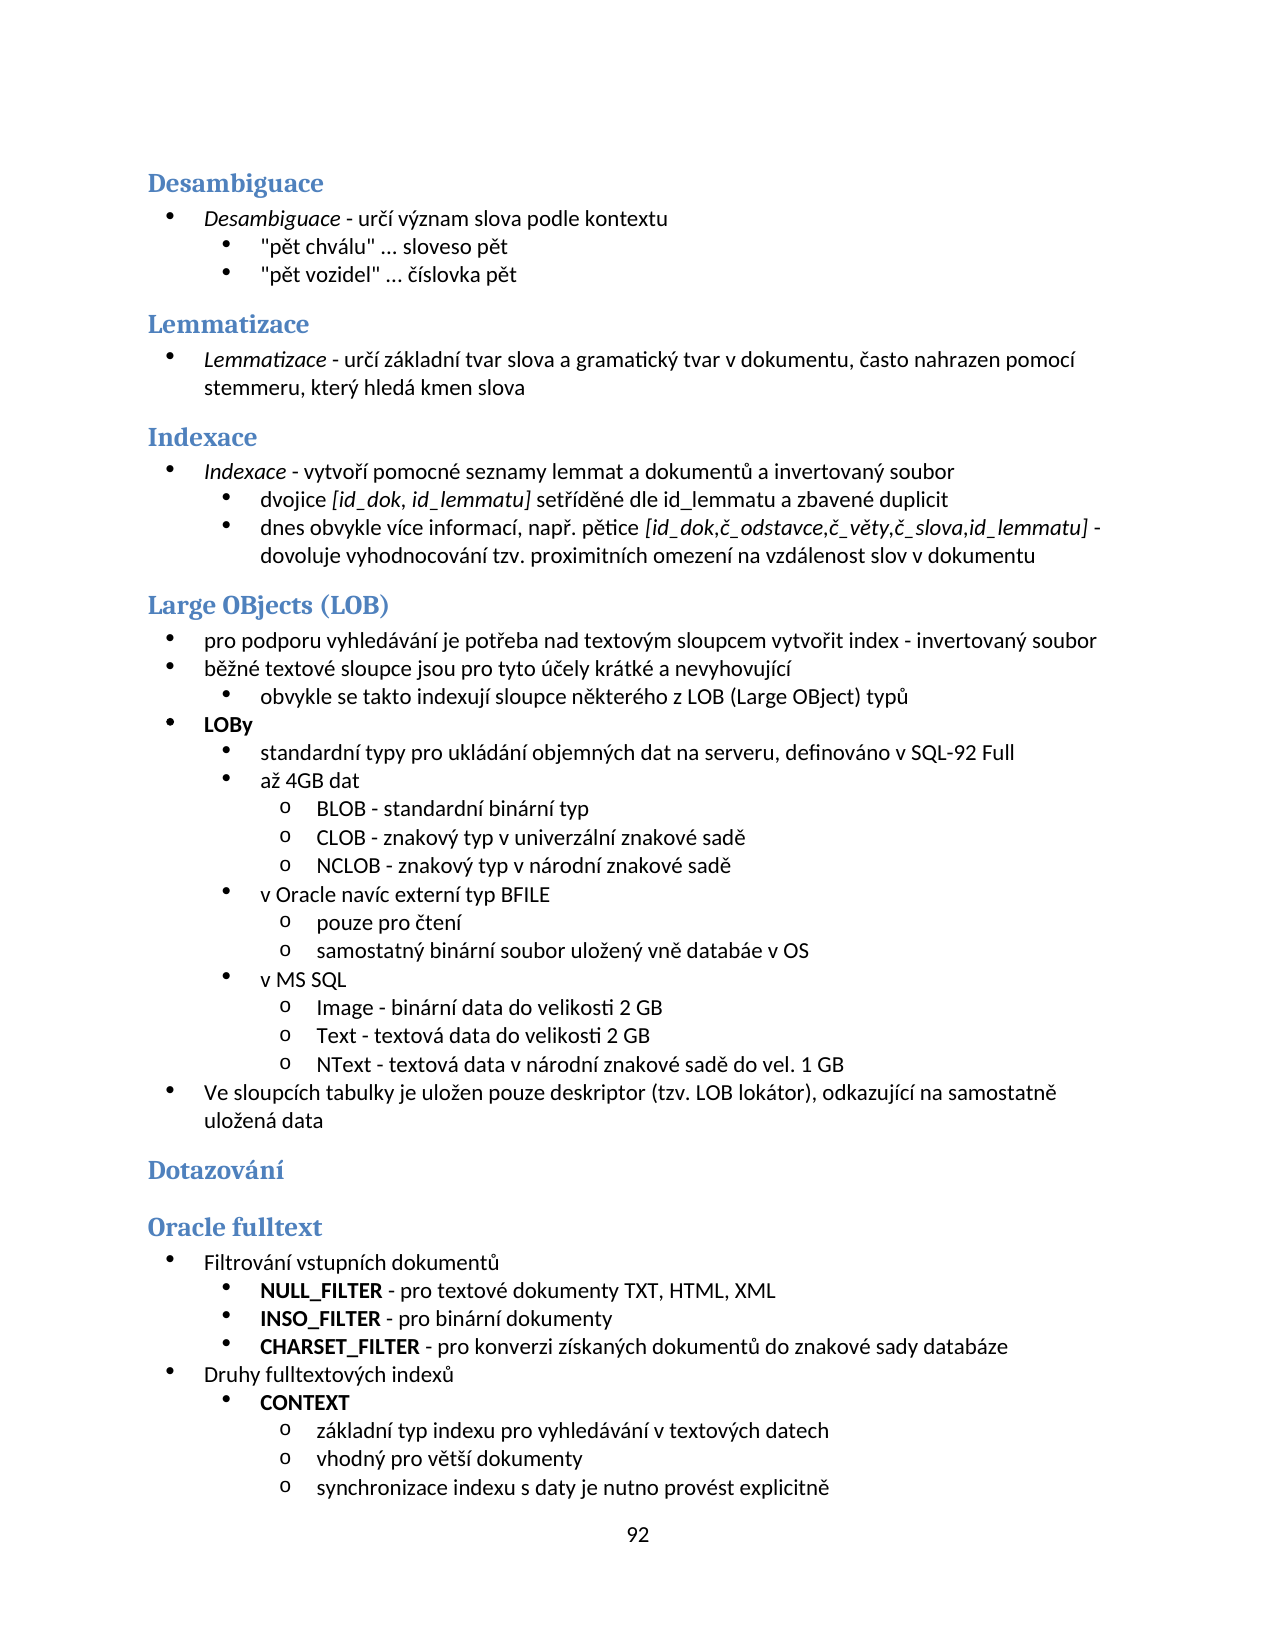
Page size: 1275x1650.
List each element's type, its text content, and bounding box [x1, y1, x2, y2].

list běžné textové sloupce jsou pro tyto účely krátké a nevyhovující [166, 654, 1127, 682]
list Image - binární data do velikosti 2 GB [279, 993, 1127, 1021]
list Desambiguace - určí význam slova podle kontextu [166, 204, 1127, 232]
list v Oracle navíc externí typ BFILE [223, 880, 1127, 908]
list dvojice [id_dok, id_lemmatu] setříděné dle id_lemmatu a zbavené duplicit [223, 485, 1127, 513]
subtitle Lemmatizace [148, 309, 1127, 340]
list samostatný binární soubor uložený vně databáe v OS [279, 936, 1127, 965]
list pouze pro čtení [279, 908, 1127, 936]
list NULL_FILTER - pro textové dokumenty TXT, HTML, XML [223, 1276, 1127, 1304]
list NText - textová data v národní znakové sadě do vel. 1 GB [279, 1050, 1127, 1078]
list dnes obvykle více informací, např. pětice [id_dok,č_odstavce,č_věty,č_slova,id_lemmatu] - dovoluje vyhodnocování tzv. proximitních omezení na vzdálenost slov v dokumentu [223, 513, 1127, 569]
list CONTEXT [223, 1388, 1127, 1416]
list "pět chválu" ... sloveso pět [223, 232, 1127, 260]
list vhodný pro větší dokumenty [279, 1444, 1127, 1473]
list "pět vozidel" ... číslovka pět [223, 260, 1127, 288]
list NCLOB - znakový typ v národní znakové sadě [279, 851, 1127, 880]
list CHARSET_FILTER - pro konverzi získaných dokumentů do znakové sady databáze [223, 1332, 1127, 1360]
list až 4GB dat [223, 766, 1127, 794]
list CLOB - znakový typ v univerzální znakové sadě [279, 823, 1127, 851]
list standardní typy pro ukládání objemných dat na serveru, definováno v SQL-92 Full [223, 738, 1127, 766]
subtitle Oracle fulltext [148, 1212, 1127, 1243]
list Text - textová data do velikosti 2 GB [279, 1021, 1127, 1050]
subtitle Large OBjects (LOB) [148, 590, 1127, 621]
list Druhy fulltextových indexů [166, 1360, 1127, 1388]
list INSO_FILTER - pro binární dokumenty [223, 1304, 1127, 1332]
list obvykle se takto indexují sloupce některého z LOB (Large OBject) typů [223, 682, 1127, 710]
subtitle Dotazování [148, 1155, 1127, 1187]
list BLOB - standardní binární typ [279, 794, 1127, 823]
list Filtrování vstupních dokumentů [166, 1248, 1127, 1276]
subtitle Indexace [148, 422, 1127, 453]
list Indexace - vytvoří pomocné seznamy lemmat a dokumentů a invertovaný soubor [166, 457, 1127, 485]
list základní typ indexu pro vyhledávání v textových datech [279, 1416, 1127, 1444]
list synchronizace indexu s daty je nutno provést explicitně [279, 1473, 1127, 1501]
list pro podporu vyhledávání je potřeba nad textovým sloupcem vytvořit index - invertovaný soubor [166, 626, 1127, 654]
subtitle Desambiguace [148, 168, 1127, 199]
list v MS SQL [223, 965, 1127, 993]
list LOBy [166, 710, 1127, 738]
list Lemmatizace - určí základní tvar slova a gramatický tvar v dokumentu, často nahrazen pomocí stemmeru, který hledá kmen slova [166, 345, 1127, 401]
list Ve sloupcích tabulky je uložen pouze deskriptor (tzv. LOB lokátor), odkazující na samostatně uložená data [166, 1078, 1127, 1134]
